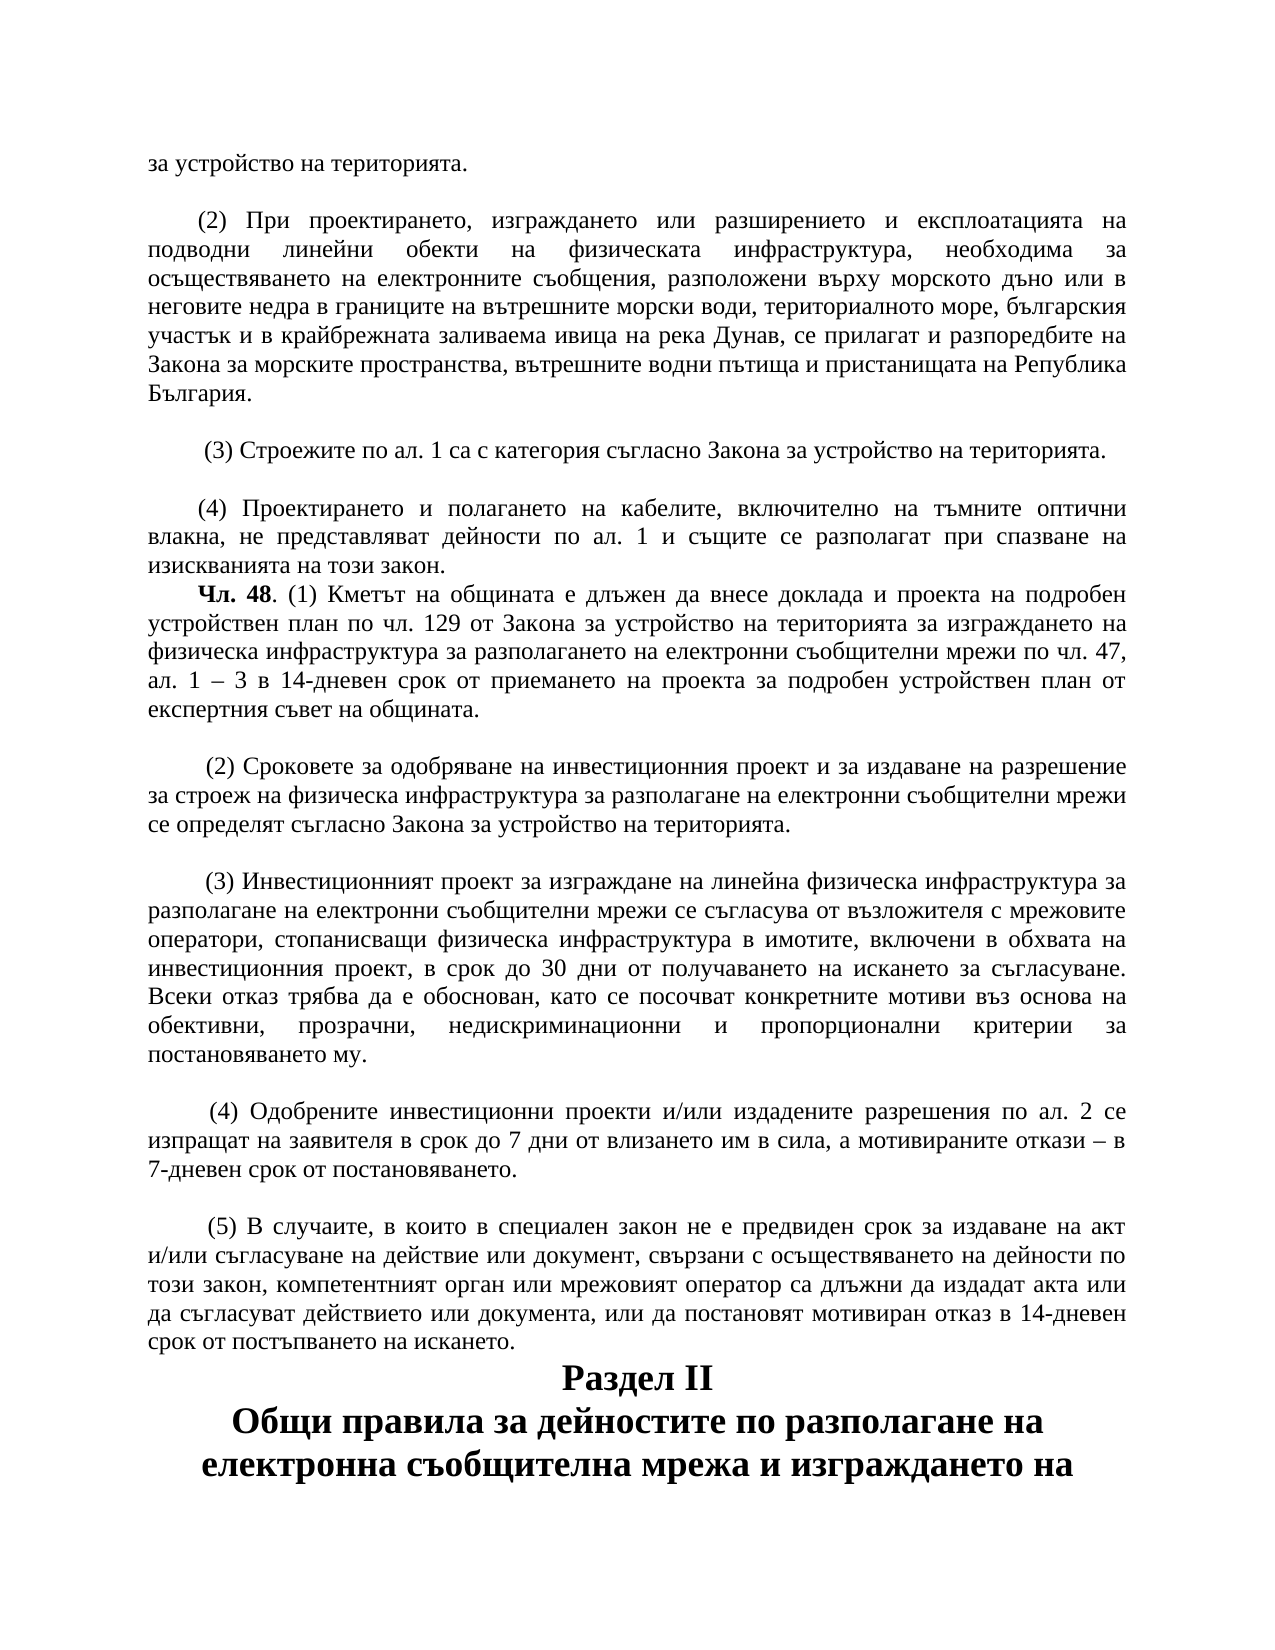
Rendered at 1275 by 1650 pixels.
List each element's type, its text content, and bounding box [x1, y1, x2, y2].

text Чл. 48. (1) Кметът на общината е длъжен да внесе доклада и проекта на подробен устройствен план по чл. 129 от Закона за устройство на територията за изграждането на физическа инфраструктура за разполагането на електронни съобщителни мрежи по чл. 47, ал. 1 – 3 в 14-дневен срок от приемането на проекта за подробен устройствен план от експертния съвет на общината. [148, 579, 1127, 723]
text (3) Инвестиционният проект за изграждане на линейна физическа инфраструктура за разполагане на електронни съобщителни мрежи се съгласува от възложителя с мрежовите оператори, стопанисващи физическа инфраструктура в имотите, включени в обхвата на инвестиционния проект, в срок до 30 дни от получаването на искането за съгласуване. Всеки отказ трябва да е обоснован, като се посочват конкретните мотиви въз основа на обективни, прозрачни, недискриминационни и пропорционални критерии за постановяването му. [148, 866, 1127, 1068]
text (4) Одобрените инвестиционни проекти и/или издадените разрешения по ал. 2 се изпращат на заявителя в срок до 7 дни от влизането им в сила, а мотивираните откази – в 7-дневен срок от постановяването. [148, 1096, 1127, 1183]
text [148, 1398, 1127, 1484]
text (2) При проектирането, изграждането или разширението и експлоатацията на подводни линейни обекти на физическата инфраструктура, необходима за осъществяването на електронните съобщения, разположени върху морското дъно или в неговите недра в границите на вътрешните морски води, териториалното море, българския участък и в крайбрежната заливаема ивица на река Дунав, се прилагат и разпоредбите на Закона за морските пространства, вътрешните водни пътища и пристанищата на Република България. [148, 205, 1127, 406]
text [148, 148, 1127, 176]
text (4) Проектирането и полагането на кабелите, включително на тъмните оптични влакна, не представляват дейности по ал. 1 и същите се разполагат при спазване на изискванията на този закон. [148, 493, 1127, 579]
text (5) В случаите, в които в специален закон не е предвиден срок за издаване на акт и/или съгласуване на действие или документ, свързани с осъществяването на дейности по този закон, компетентният орган или мрежовият оператор са длъжни да издадат акта или да съгласуват действието или документа, или да постановят мотивиран отказ в 14-дневен срок от постъпването на искането. [148, 1211, 1127, 1355]
text (3) Строежите по ал. 1 са с категория съгласно Закона за устройство на територията. [148, 435, 1127, 464]
text Раздел II [148, 1355, 1127, 1398]
text (2) Сроковете за одобряване на инвестиционния проект и за издаване на разрешение за строеж на физическа инфраструктура за разполагане на електронни съобщителни мрежи се определят съгласно Закона за устройство на територията. [148, 751, 1127, 838]
